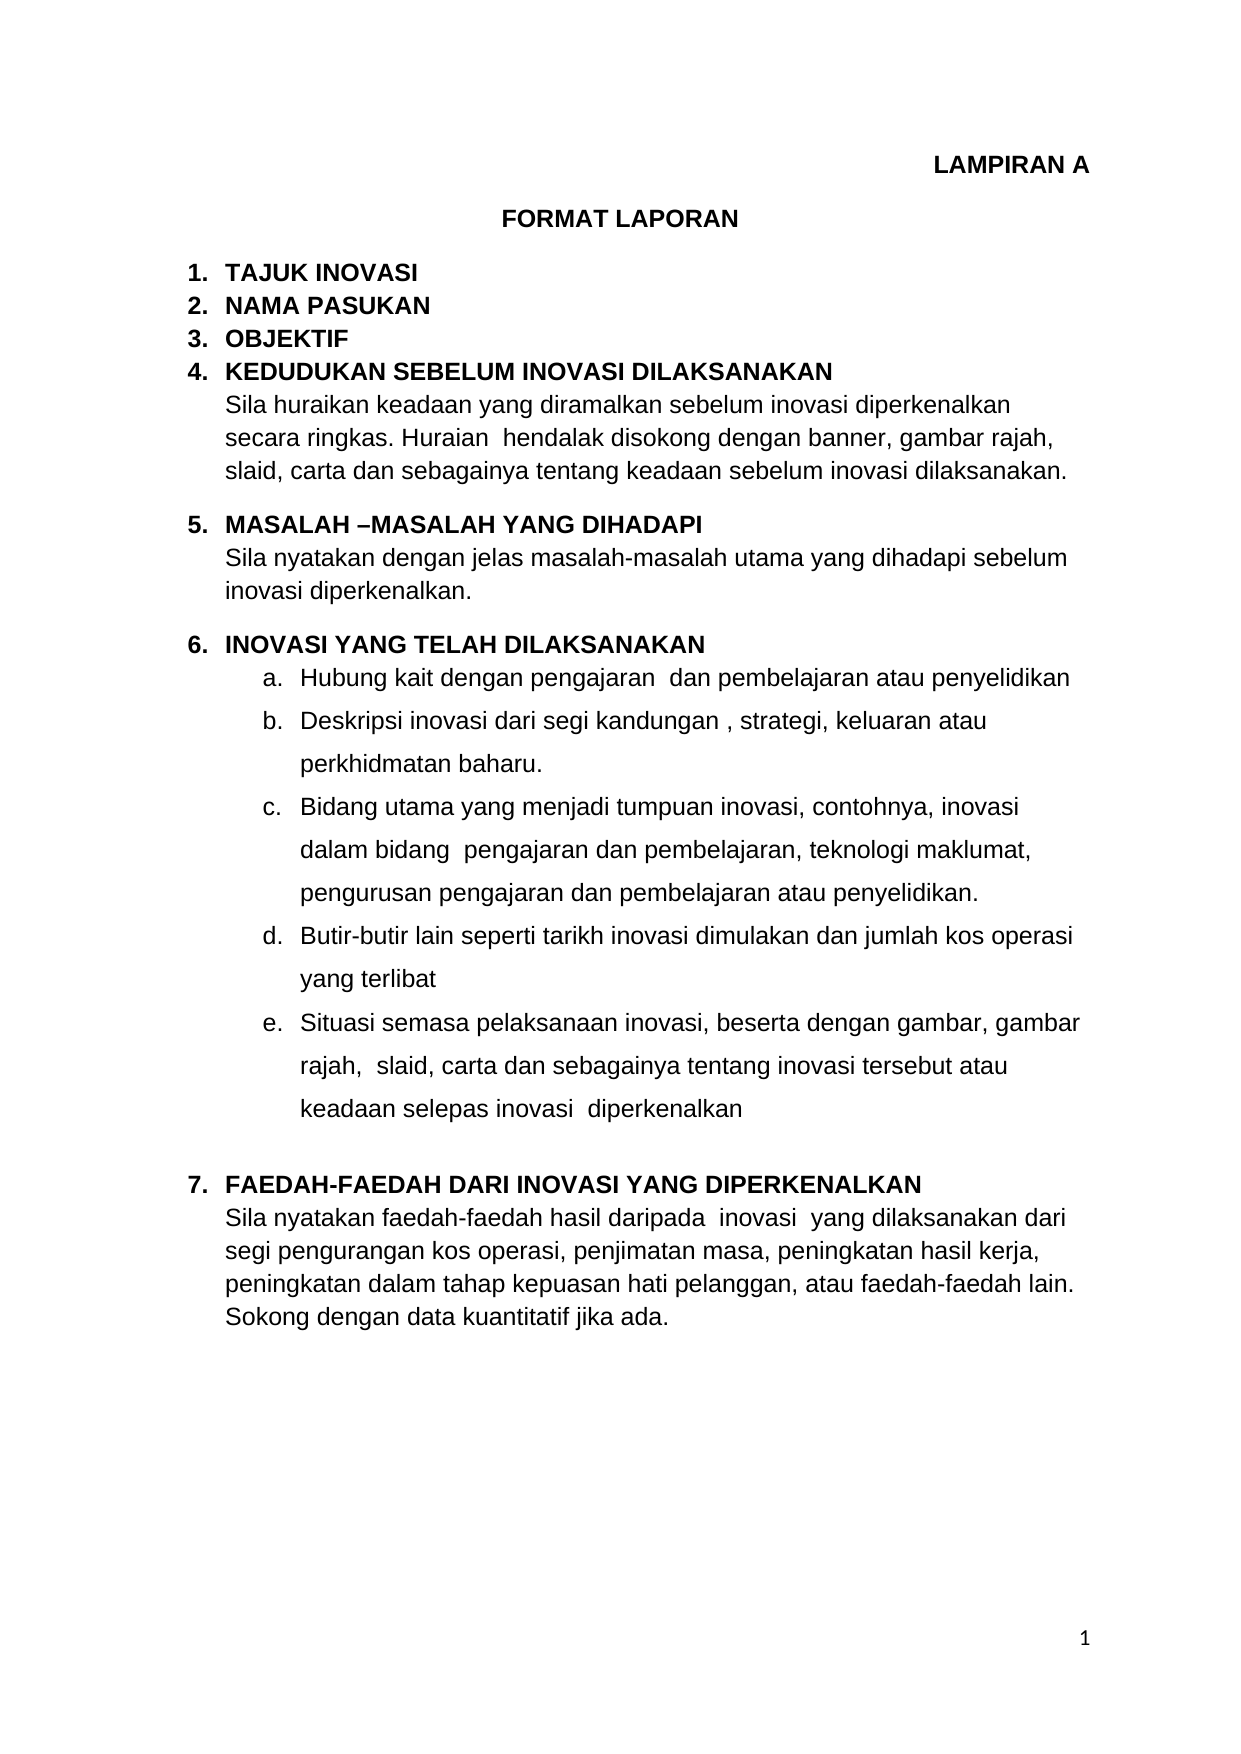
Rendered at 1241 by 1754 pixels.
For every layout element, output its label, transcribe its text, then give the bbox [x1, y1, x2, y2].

list TAJUK INOVASI [187, 258, 1090, 286]
list Bidang utama yang menjadi tumpuan inovasi, contohnya, inovasi dalam bidang pengajaran dan pembelajaran, teknologi maklumat, pengurusan pengajaran dan pembelajaran atau penyelidikan. [262, 792, 1090, 907]
list OBJEKTIF [187, 324, 1090, 352]
text FORMAT LAPORAN [150, 204, 1090, 233]
list KEDUDUKAN SEBELUM INOVASI DILAKSANAKAN [187, 357, 1090, 386]
list MASALAH –MASALAH YANG DIHADAPI [187, 510, 1090, 538]
list Butir-butir lain seperti tarikh inovasi dimulakan dan jumlah kos operasi yang terlibat [262, 921, 1090, 993]
text Sila nyatakan dengan jelas masalah-masalah utama yang dihadapi sebelum inovasi diperkenalkan. [225, 543, 1090, 604]
text Sila nyatakan faedah-faedah hasil daripada inovasi yang dilaksanakan dari segi pengurangan kos operasi, penjimatan masa, peningkatan hasil kerja, peningkatan dalam tahap kepuasan hati pelanggan, atau faedah-faedah lain. Sokong dengan data kuantitatif jika ada. [225, 1203, 1090, 1331]
list Situasi semasa pelaksanaan inovasi, beserta dengan gambar, gambar rajah, slaid, carta dan sebagainya tentang inovasi tersebut atau keadaan selepas inovasi diperkenalkan [262, 1008, 1090, 1123]
text Sila huraikan keadaan yang diramalkan sebelum inovasi diperkenalkan secara ringkas. Huraian hendalak disokong dengan banner, gambar rajah, slaid, carta dan sebagainya tentang keadaan sebelum inovasi dilaksanakan. [225, 390, 1090, 484]
list FAEDAH-FAEDAH DARI INOVASI YANG DIPERKENALKAN [187, 1170, 1090, 1199]
list Deskripsi inovasi dari segi kandungan , strategi, keluaran atau perkhidmatan baharu. [262, 706, 1090, 778]
text LAMPIRAN A [150, 150, 1090, 179]
list INOVASI YANG TELAH DILAKSANAKAN [187, 629, 1090, 658]
list NAMA PASUKAN [187, 291, 1090, 319]
list Hubung kait dengan pengajaran dan pembelajaran atau penyelidikan [262, 663, 1090, 691]
